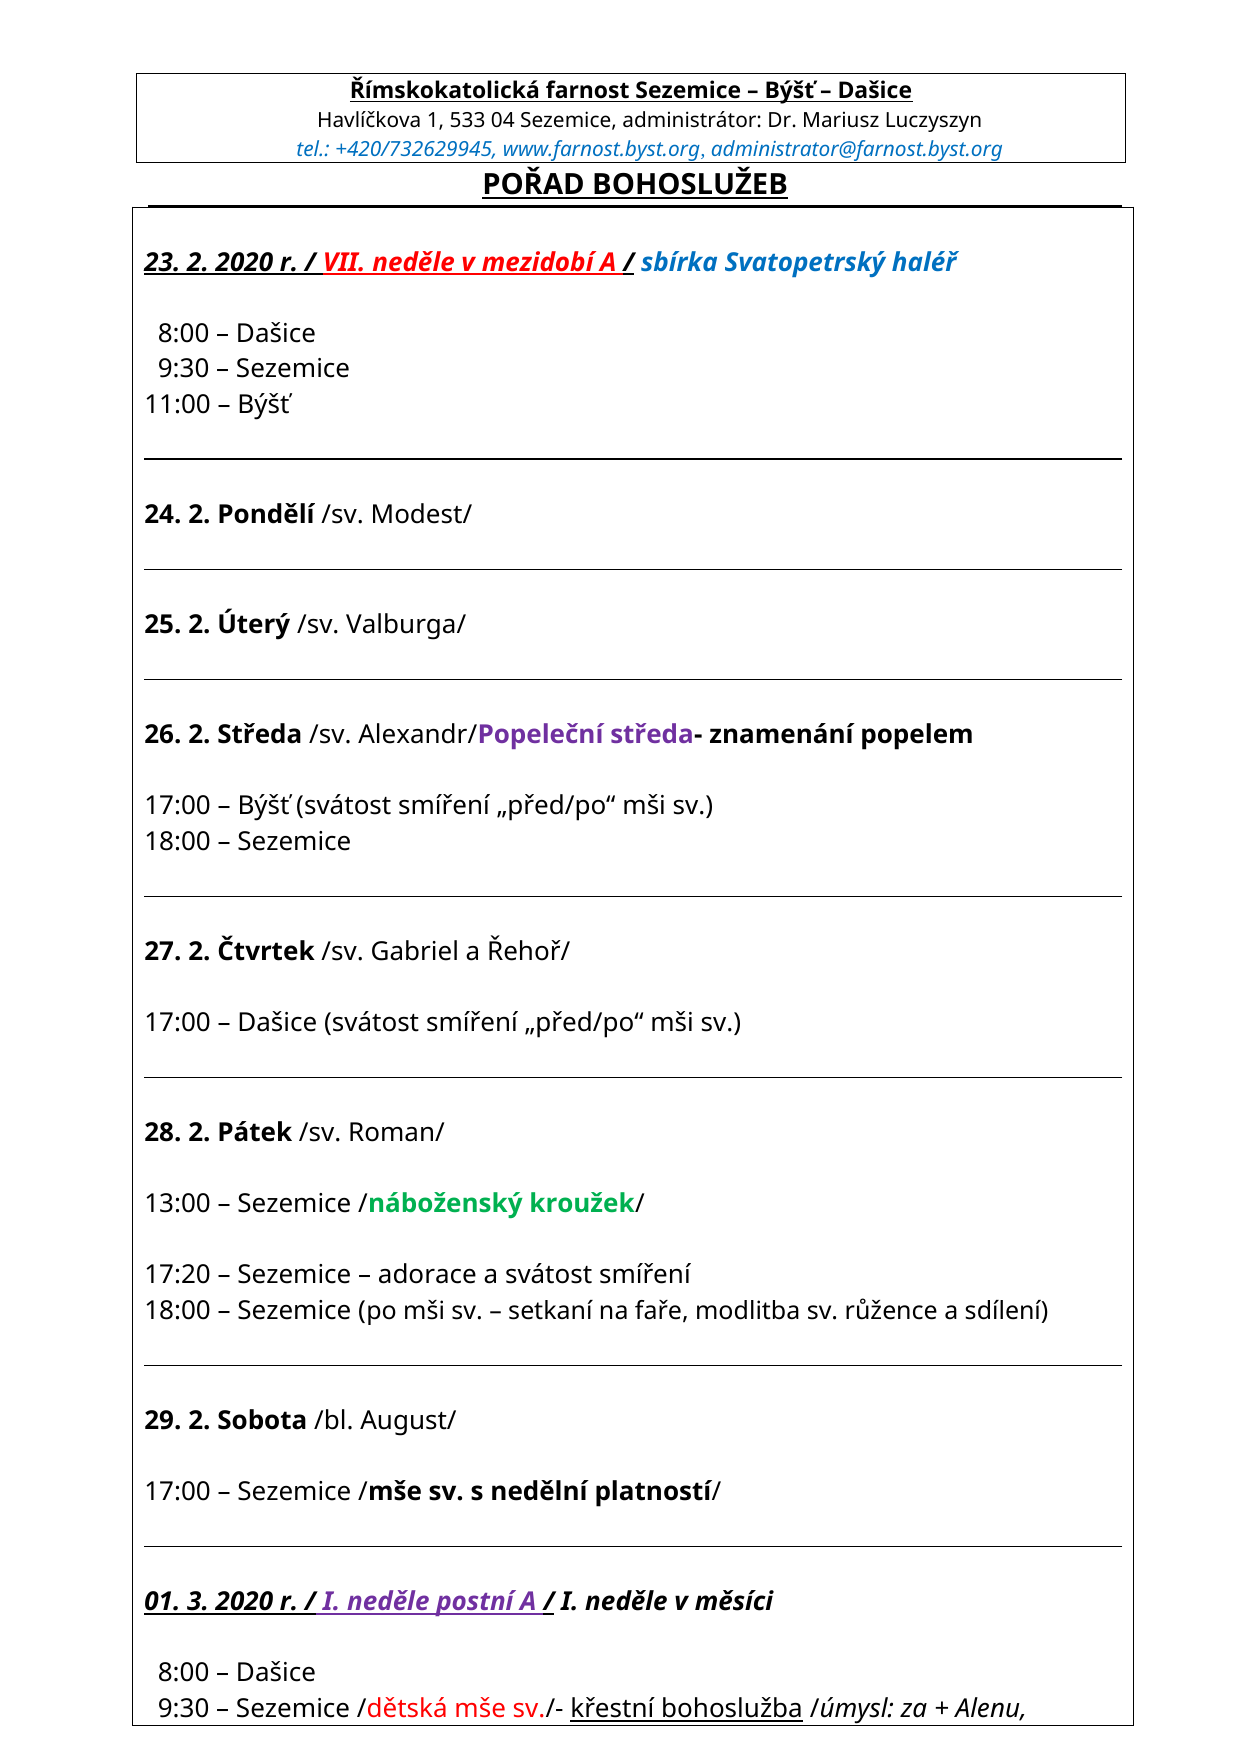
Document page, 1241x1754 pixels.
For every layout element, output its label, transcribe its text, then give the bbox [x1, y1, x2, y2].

table_header Římskokatolická farnost Sezemice – Býšť – Dašice Havlíčkova 1, 533 04 Sezemice, administrátor: Dr. Mariusz Luczyszyn tel.: +420/732629945, www.farnost.byst.org, administrator@farnost.byst.org [137, 74, 1125, 162]
text POŘAD BOHOSLUŽEB [148, 163, 1122, 205]
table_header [133, 208, 1133, 1725]
